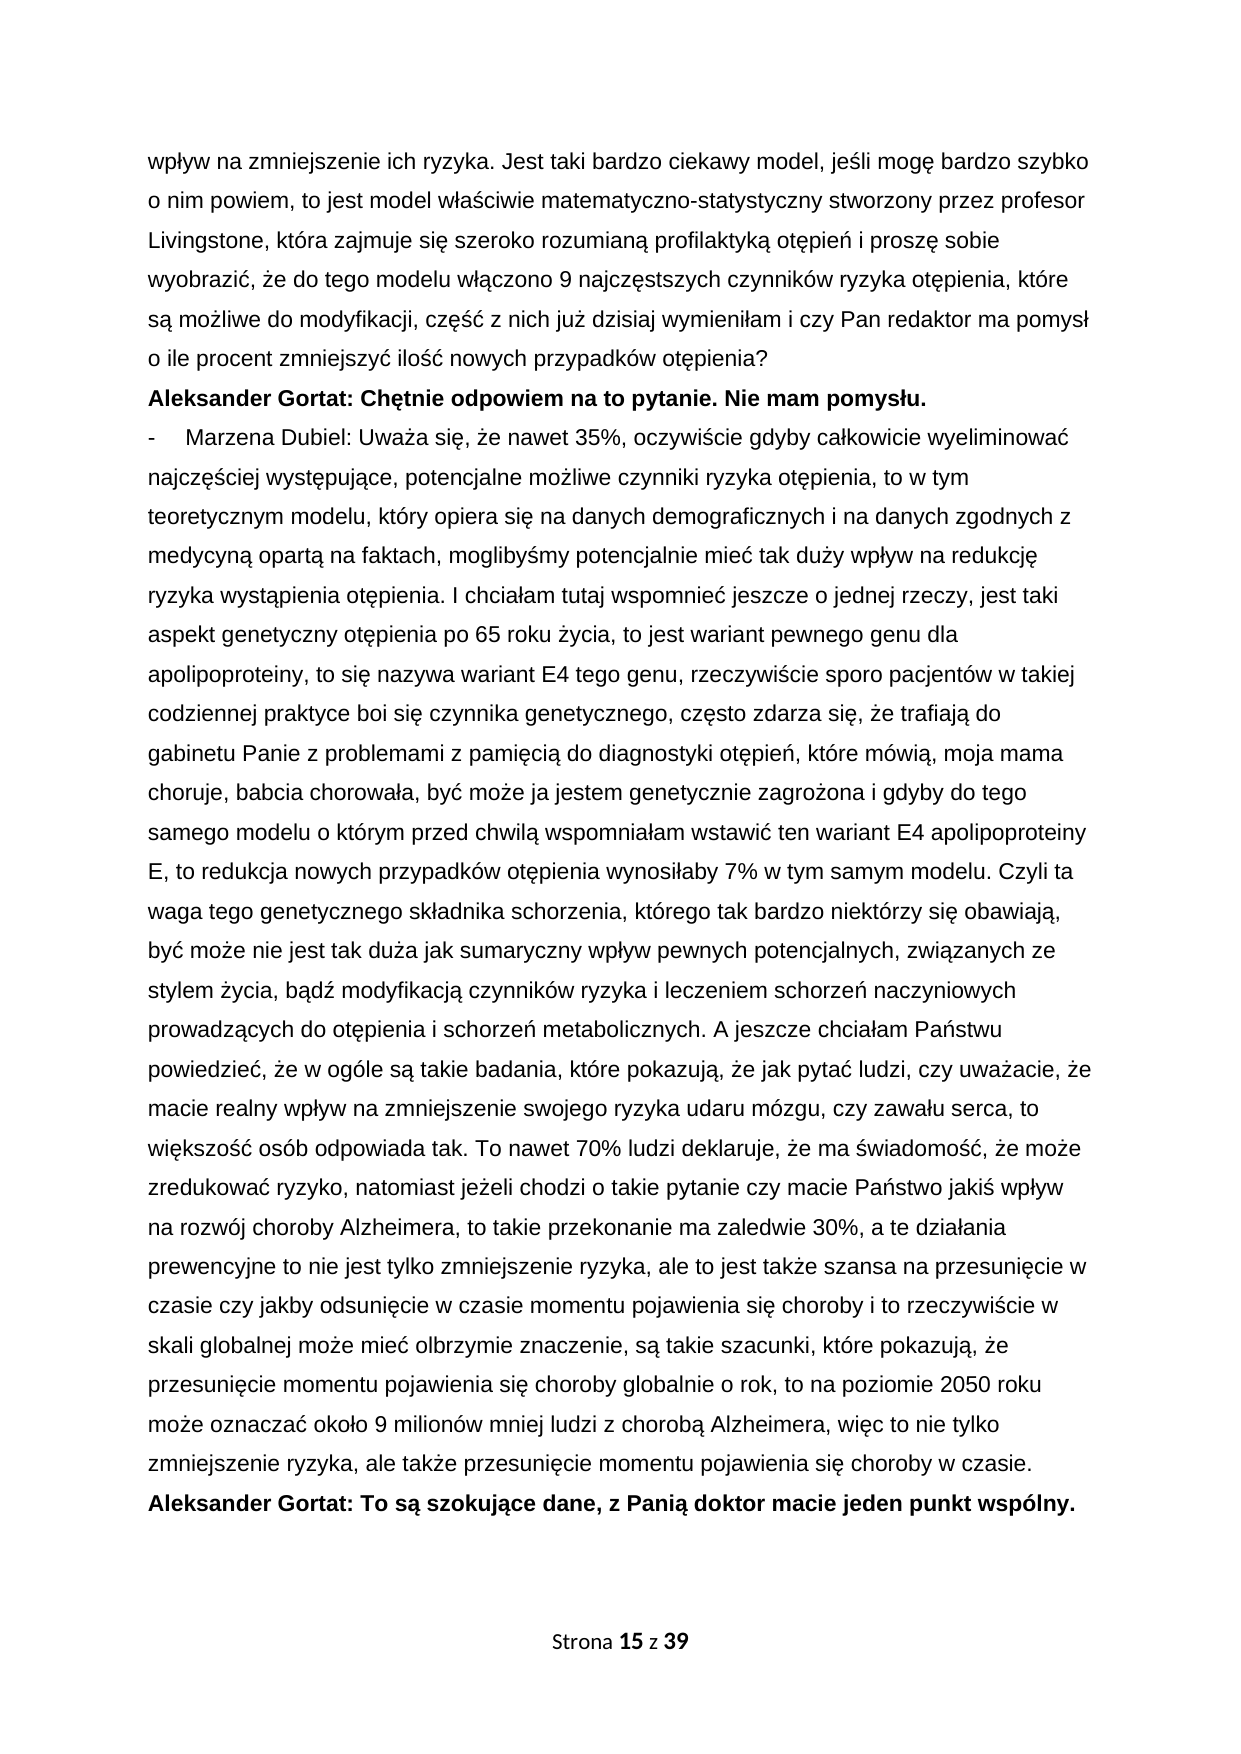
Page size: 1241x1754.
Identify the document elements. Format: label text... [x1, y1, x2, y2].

text Aleksander Gortat: Chętnie odpowiem na to pytanie. Nie mam pomysłu. [148, 384, 1093, 411]
text Marzena Dubiel: Uważa się, że nawet 35%, oczywiście gdyby całkowicie wyeliminować najczęściej występujące, potencjalne możliwe czynniki ryzyka otępienia, to w tym teoretycznym modelu, który opiera się na danych demograficznych i na danych zgodnych z medycyną opartą na faktach, moglibyśmy potencjalnie mieć tak duży wpływ na redukcję ryzyka wystąpienia otępienia. I chciałam tutaj wspomnieć jeszcze o jednej rzeczy, jest taki aspekt genetyczny otępienia po 65 roku życia, to jest wariant pewnego genu dla apolipoproteiny, to się nazywa wariant E4 tego genu, rzeczywiście sporo pacjentów w takiej codziennej praktyce boi się czynnika genetycznego, często zdarza się, że trafiają do gabinetu Panie z problemami z pamięcią do diagnostyki otępień, które mówią, moja mama choruje, babcia chorowała, być może ja jestem genetycznie zagrożona i gdyby do tego samego modelu o którym przed chwilą wspomniałam wstawić ten wariant E4 apolipoproteiny E, to redukcja nowych przypadków otępienia wynosiłaby 7% w tym samym modelu. Czyli ta waga tego genetycznego składnika schorzenia, którego tak bardzo niektórzy się obawiają, być może nie jest tak duża jak sumaryczny wpływ pewnych potencjalnych, związanych ze stylem życia, bądź modyfikacją czynników ryzyka i leczeniem schorzeń naczyniowych prowadzących do otępienia i schorzeń metabolicznych. A jeszcze chciałam Państwu powiedzieć, że w ogóle są takie badania, które pokazują, że jak pytać ludzi, czy uważacie, że macie realny wpływ na zmniejszenie swojego ryzyka udaru mózgu, czy zawału serca, to większość osób odpowiada tak. To nawet 70% ludzi deklaruje, że ma świadomość, że może zredukować ryzyko, natomiast jeżeli chodzi o takie pytanie czy macie Państwo jakiś wpływ na rozwój choroby Alzheimera, to takie przekonanie ma zaledwie 30%, a te działania prewencyjne to nie jest tylko zmniejszenie ryzyka, ale to jest także szansa na przesunięcie w czasie czy jakby odsunięcie w czasie momentu pojawienia się choroby i to rzeczywiście w skali globalnej może mieć olbrzymie znaczenie, są takie szacunki, które pokazują, że przesunięcie momentu pojawienia się choroby globalnie o rok, to na poziomie 2050 roku może oznaczać około 9 milionów mniej ludzi z chorobą Alzheimera, więc to nie tylko zmniejszenie ryzyka, ale także przesunięcie momentu pojawienia się choroby w czasie. [148, 424, 1093, 1477]
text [148, 148, 1093, 371]
text Aleksander Gortat: To są szokujące dane, z Panią doktor macie jeden punkt wspólny. [148, 1490, 1093, 1516]
